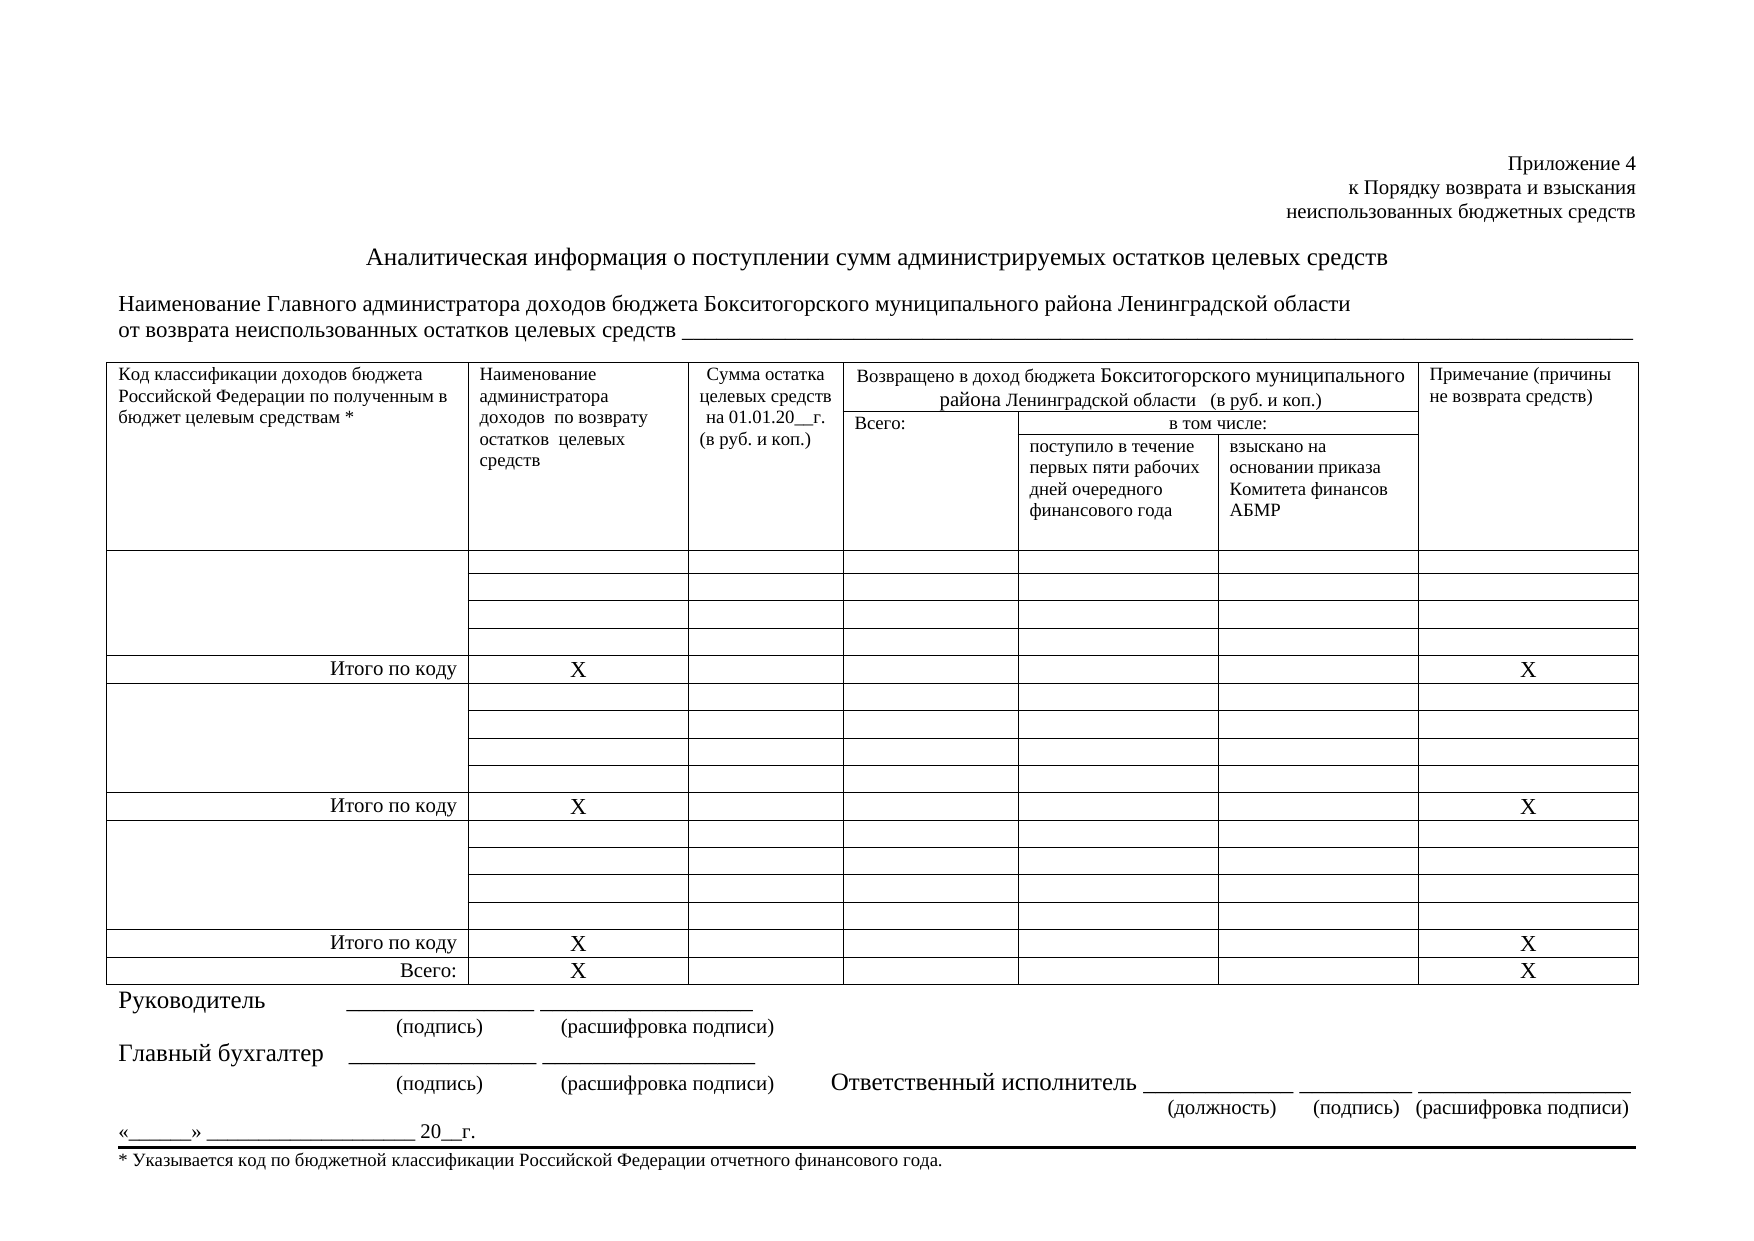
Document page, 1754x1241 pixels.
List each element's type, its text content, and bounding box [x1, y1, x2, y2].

text неиспользованных бюджетных средств [118, 199, 1636, 223]
text (подпись) (расшифровка подписи) Ответственный исполнитель ____________ _________ _________________ [118, 1067, 1636, 1095]
table_cell Х [469, 793, 688, 819]
table_cell [1019, 766, 1218, 792]
table_cell [1219, 601, 1418, 628]
table_cell [107, 684, 468, 792]
table_cell [1219, 903, 1418, 929]
table_cell [1419, 821, 1638, 847]
text (должность) (подпись) (расшифровка подписи) [561, 1095, 1636, 1119]
table_cell [844, 903, 1018, 929]
table_cell [1019, 903, 1218, 929]
table_cell [1219, 551, 1418, 573]
table_cell [844, 875, 1018, 902]
table_cell [689, 821, 843, 847]
table_cell [1019, 711, 1218, 737]
table_cell [844, 574, 1018, 600]
text от возврата неиспользованных остатков целевых средств ___________________________________________________________________________________ [118, 316, 1636, 343]
table_cell [844, 551, 1018, 573]
table_cell [1419, 739, 1638, 765]
table_cell [1219, 930, 1418, 957]
table_cell [844, 958, 1018, 984]
table_cell [689, 930, 843, 957]
table_cell [469, 739, 688, 765]
table_cell [469, 848, 688, 874]
table_cell [689, 684, 843, 710]
table_cell Х [1419, 793, 1638, 819]
table_cell [844, 821, 1018, 847]
table_cell [107, 821, 468, 929]
table_cell [1019, 848, 1218, 874]
table_cell [689, 958, 843, 984]
table_cell [1419, 875, 1638, 902]
table_cell [1019, 793, 1218, 819]
table_cell взыскано на основании приказа Комитета финансов АБМР [1219, 435, 1418, 550]
table_cell [844, 601, 1018, 628]
table_cell [1419, 629, 1638, 655]
table_cell [1419, 903, 1638, 929]
table_cell [1219, 574, 1418, 600]
table_cell [689, 574, 843, 600]
table_cell Х [1419, 656, 1638, 683]
table_cell [844, 739, 1018, 765]
text Наименование Главного администратора доходов бюджета Бокситогорского муниципального района Ленинградской области [118, 290, 1636, 316]
table_cell Х [469, 930, 688, 957]
table_cell [1219, 848, 1418, 874]
text Руководитель _______________ _________________ [118, 985, 1636, 1014]
table_cell [469, 574, 688, 600]
text (подпись) (расшифровка подписи) [118, 1014, 1636, 1038]
table_cell [469, 551, 688, 573]
table_cell [469, 766, 688, 792]
table_cell [844, 766, 1018, 792]
table_cell [469, 684, 688, 710]
table_cell Х [469, 958, 688, 984]
table_cell [1219, 875, 1418, 902]
table_cell [107, 551, 468, 655]
table_cell [1419, 601, 1638, 628]
table_cell Итого по коду [107, 793, 468, 819]
table_cell [1419, 848, 1638, 874]
table_cell [469, 711, 688, 737]
table_cell [1019, 821, 1218, 847]
table_cell [1219, 793, 1418, 819]
text «______» ____________________ 20__г. [118, 1119, 1636, 1146]
table_cell [689, 629, 843, 655]
table_cell в том числе: [1019, 412, 1418, 434]
table_cell [1019, 739, 1218, 765]
table_cell [689, 656, 843, 683]
table_cell [1419, 551, 1638, 573]
table_cell [689, 601, 843, 628]
table_cell Х [1419, 930, 1638, 957]
text к Порядку возврата и взыскания [118, 175, 1636, 199]
table_cell поступило в течение первых пяти рабочих дней очередного финансового года [1019, 435, 1218, 550]
table_cell [1019, 574, 1218, 600]
table_cell [689, 551, 843, 573]
table_cell [1019, 930, 1218, 957]
text * Указывается код по бюджетной классификации Российской Федерации отчетного финансового года. [118, 1149, 1636, 1170]
subtitle Приложение 4 [118, 151, 1636, 175]
table_cell [844, 684, 1018, 710]
table_cell [1219, 656, 1418, 683]
table_cell [1219, 958, 1418, 984]
table_cell [844, 930, 1018, 957]
table_cell [1419, 711, 1638, 737]
table_cell [689, 875, 843, 902]
table_cell Всего: [844, 412, 1018, 550]
table_cell [469, 821, 688, 847]
table_cell [1419, 766, 1638, 792]
table_header Примечание (причины не возврата средств) [1419, 363, 1638, 550]
table_cell [1019, 551, 1218, 573]
table_cell [1219, 821, 1418, 847]
text Главный бухгалтер _______________ _________________ [118, 1038, 1636, 1067]
text Аналитическая информация о поступлении сумм администрируемых остатков целевых средств [118, 242, 1636, 271]
table_cell [689, 793, 843, 819]
table_cell Х [1419, 958, 1638, 984]
table_cell [689, 766, 843, 792]
table_cell [1019, 629, 1218, 655]
table_header Наименование администратора доходов по возврату остатков целевых средств [469, 363, 688, 550]
table_cell [689, 739, 843, 765]
table_cell [844, 711, 1018, 737]
table_cell [1019, 601, 1218, 628]
table_cell [469, 601, 688, 628]
table_cell [1419, 684, 1638, 710]
table_header Сумма остатка целевых средств на 01.01.20__г. (в руб. и коп.) [689, 363, 843, 550]
table_cell [844, 656, 1018, 683]
table_cell Итого по коду [107, 656, 468, 683]
table_cell [469, 875, 688, 902]
table_cell [689, 848, 843, 874]
table_cell [1019, 875, 1218, 902]
table_cell [844, 848, 1018, 874]
table_cell [469, 629, 688, 655]
table_cell [469, 903, 688, 929]
table_header Возвращено в доход бюджета Бокситогорского муниципального района Ленинградской области (в руб. и коп.) [844, 363, 1418, 411]
table_cell [1019, 656, 1218, 683]
table_cell [1219, 629, 1418, 655]
table_cell [1419, 574, 1638, 600]
table_cell Х [469, 656, 688, 683]
table_cell [1219, 766, 1418, 792]
table_cell [1019, 684, 1218, 710]
table_cell [1219, 739, 1418, 765]
table_cell [1019, 958, 1218, 984]
table_cell [689, 903, 843, 929]
table_cell [1219, 711, 1418, 737]
table_cell Всего: [107, 958, 468, 984]
table_header Код классификации доходов бюджета Российской Федерации по полученным в бюджет целевым средствам * [107, 363, 468, 550]
table_cell [844, 793, 1018, 819]
table_cell [1219, 684, 1418, 710]
table_cell Итого по коду [107, 930, 468, 957]
table_cell [689, 711, 843, 737]
table_cell [844, 629, 1018, 655]
